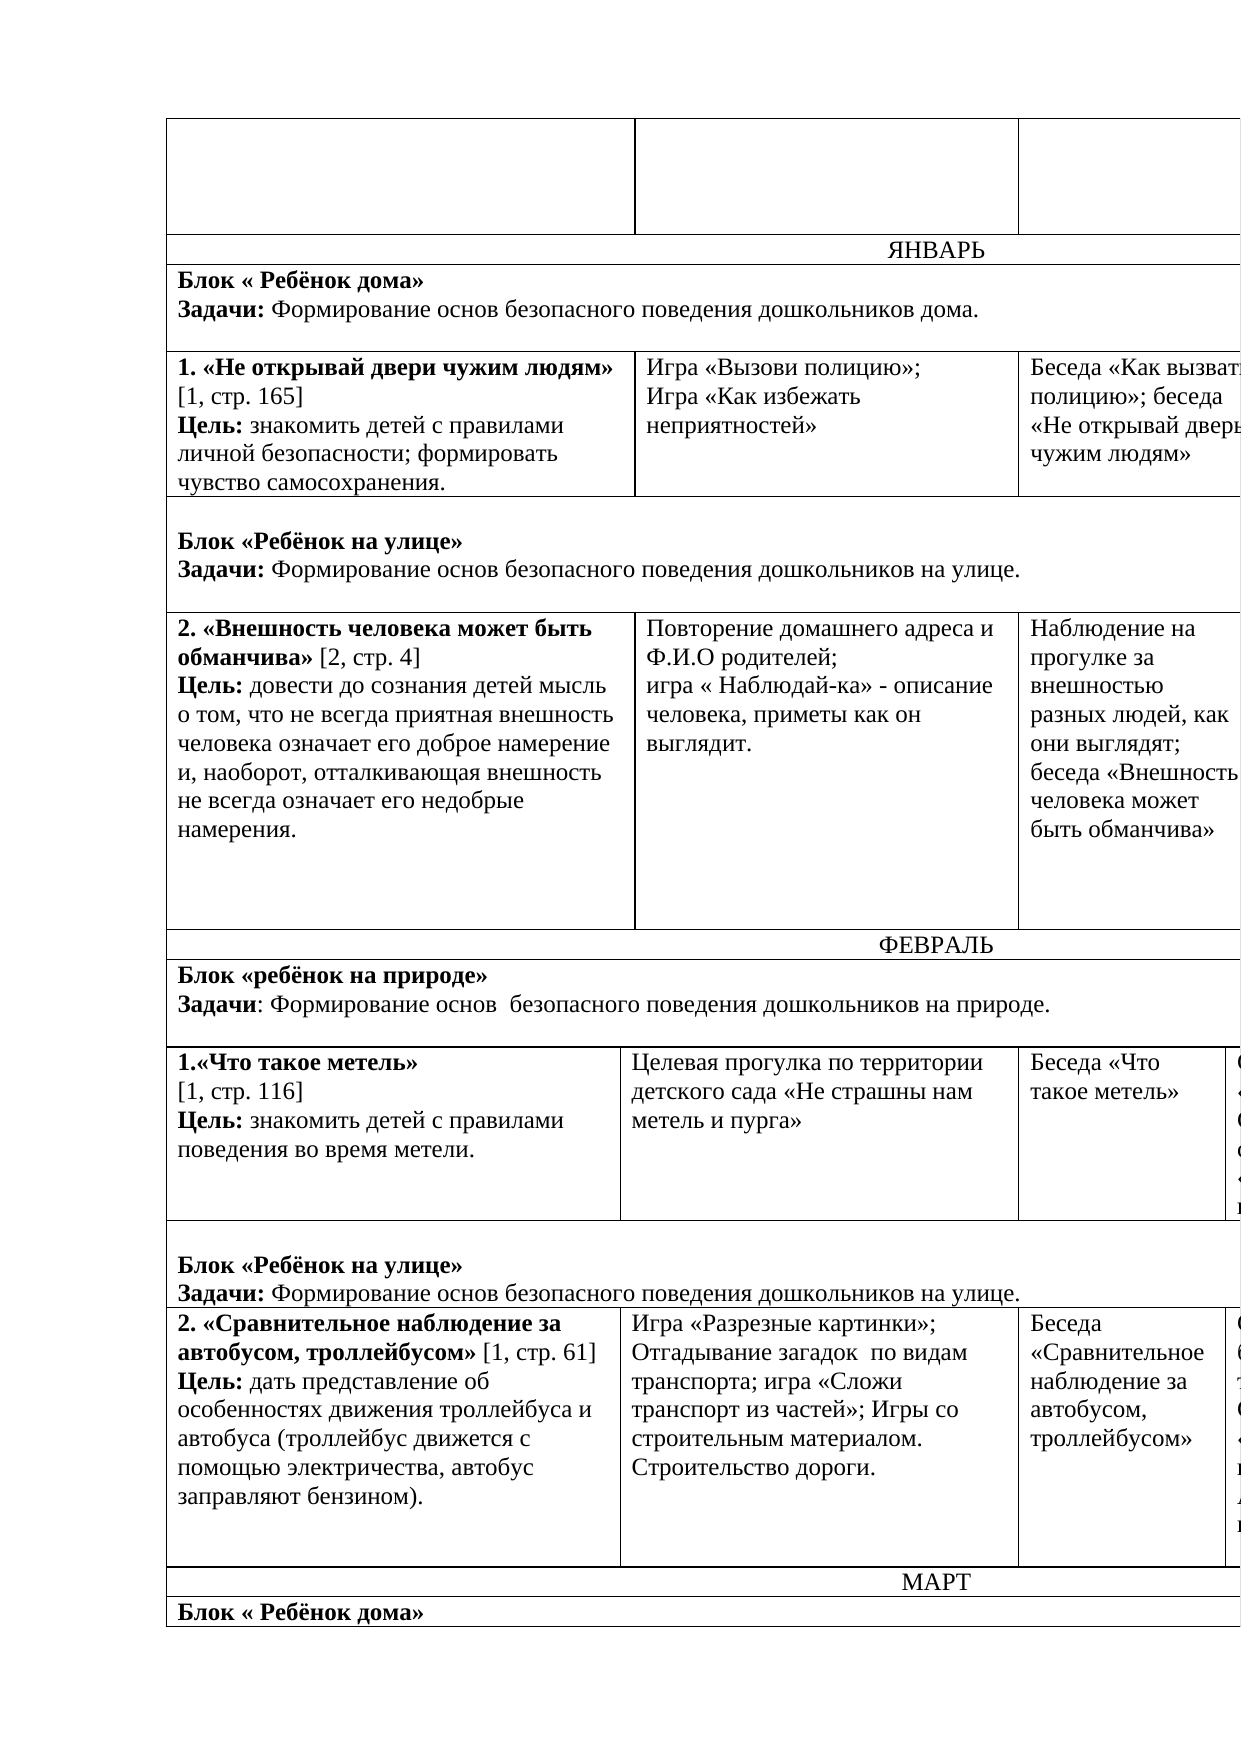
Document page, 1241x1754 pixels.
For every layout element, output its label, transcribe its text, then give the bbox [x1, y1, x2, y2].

table_cell Беседа «Что такое метель» [1019, 1048, 1225, 1220]
table_cell 2. «Внешность человека может быть обманчива» [2, стр. 4] Цель: довести до сознания детей мысль о том, что не всегда приятная внешность человека означает его доброе намерение и, наоборот, отталкивающая внешность не всегда означает его недобрые намерения. [167, 613, 634, 929]
table_cell 2. «Сравнительное наблюдение за автобусом, троллейбусом» [1, стр. 61] Цель: дать представление об особенностях движения троллейбуса и автобуса (троллейбус движется с помощью электричества, автобус заправляют бензином). [167, 1308, 620, 1566]
table_cell 1.«Что такое метель» [1, стр. 116] Цель: знакомить детей с правилами поведения во время метели. [167, 1048, 620, 1220]
table_cell Блок «ребёнок на природе» Задачи: Формирование основ безопасного поведения дошкольников на природе. [167, 960, 1240, 1046]
table_cell Игра «Вызови полицию»; Игра «Как избежать неприятностей» [636, 352, 1018, 496]
table_cell Блок « Ребёнок дома» Задачи: Формирование основ безопасного поведения дошкольников дома. [167, 265, 1240, 351]
table_cell Беседа «Как вызвать полицию»; беседа «Не открывай дверь чужим людям» [1019, 352, 1240, 496]
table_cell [167, 1597, 1240, 1626]
table_cell Блок «Ребёнок на улице» Задачи: Формирование основ безопасного поведения дошкольников на улице. [167, 497, 1240, 612]
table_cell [1019, 119, 1240, 234]
table_cell Беседа «Сравнительное наблюдение за автобусом, троллейбусом» [1019, 1308, 1225, 1566]
table_cell Целевая прогулка по территории детского сада «Не страшны нам метель и пурга» [621, 1048, 1018, 1220]
table_cell ФЕВРАЛЬ [167, 930, 1240, 959]
table_cell 1. «Не открывай двери чужим людям» [1, стр. 165] Цель: знакомить детей с правилами личной безопасности; формировать чувство самосохранения. [167, 352, 634, 496]
table_cell Блок «Ребёнок на улице» Задачи: Формирование основ безопасного поведения дошкольников на улице. [167, 1221, 1240, 1307]
table_cell Наблюдение на прогулке за внешностью разных людей, как они выглядят; беседа «Внешность человека может быть обманчива» [1019, 613, 1240, 929]
table_cell Повторение домашнего адреса и Ф.И.О родителей; игра « Наблюдай-ка» - описание человека, приметы как он выглядит. [636, 613, 1018, 929]
table_cell МАРТ [167, 1568, 1240, 1596]
table_cell Игра «Разрезные картинки»; Отгадывание загадок по видам транспорта; игра «Сложи транспорт из частей»; Игры со строительным материалом. Строительство дороги. [621, 1308, 1018, 1566]
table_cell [636, 119, 1018, 234]
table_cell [167, 119, 634, 234]
table_cell ЯНВАРЬ [167, 235, 1240, 264]
